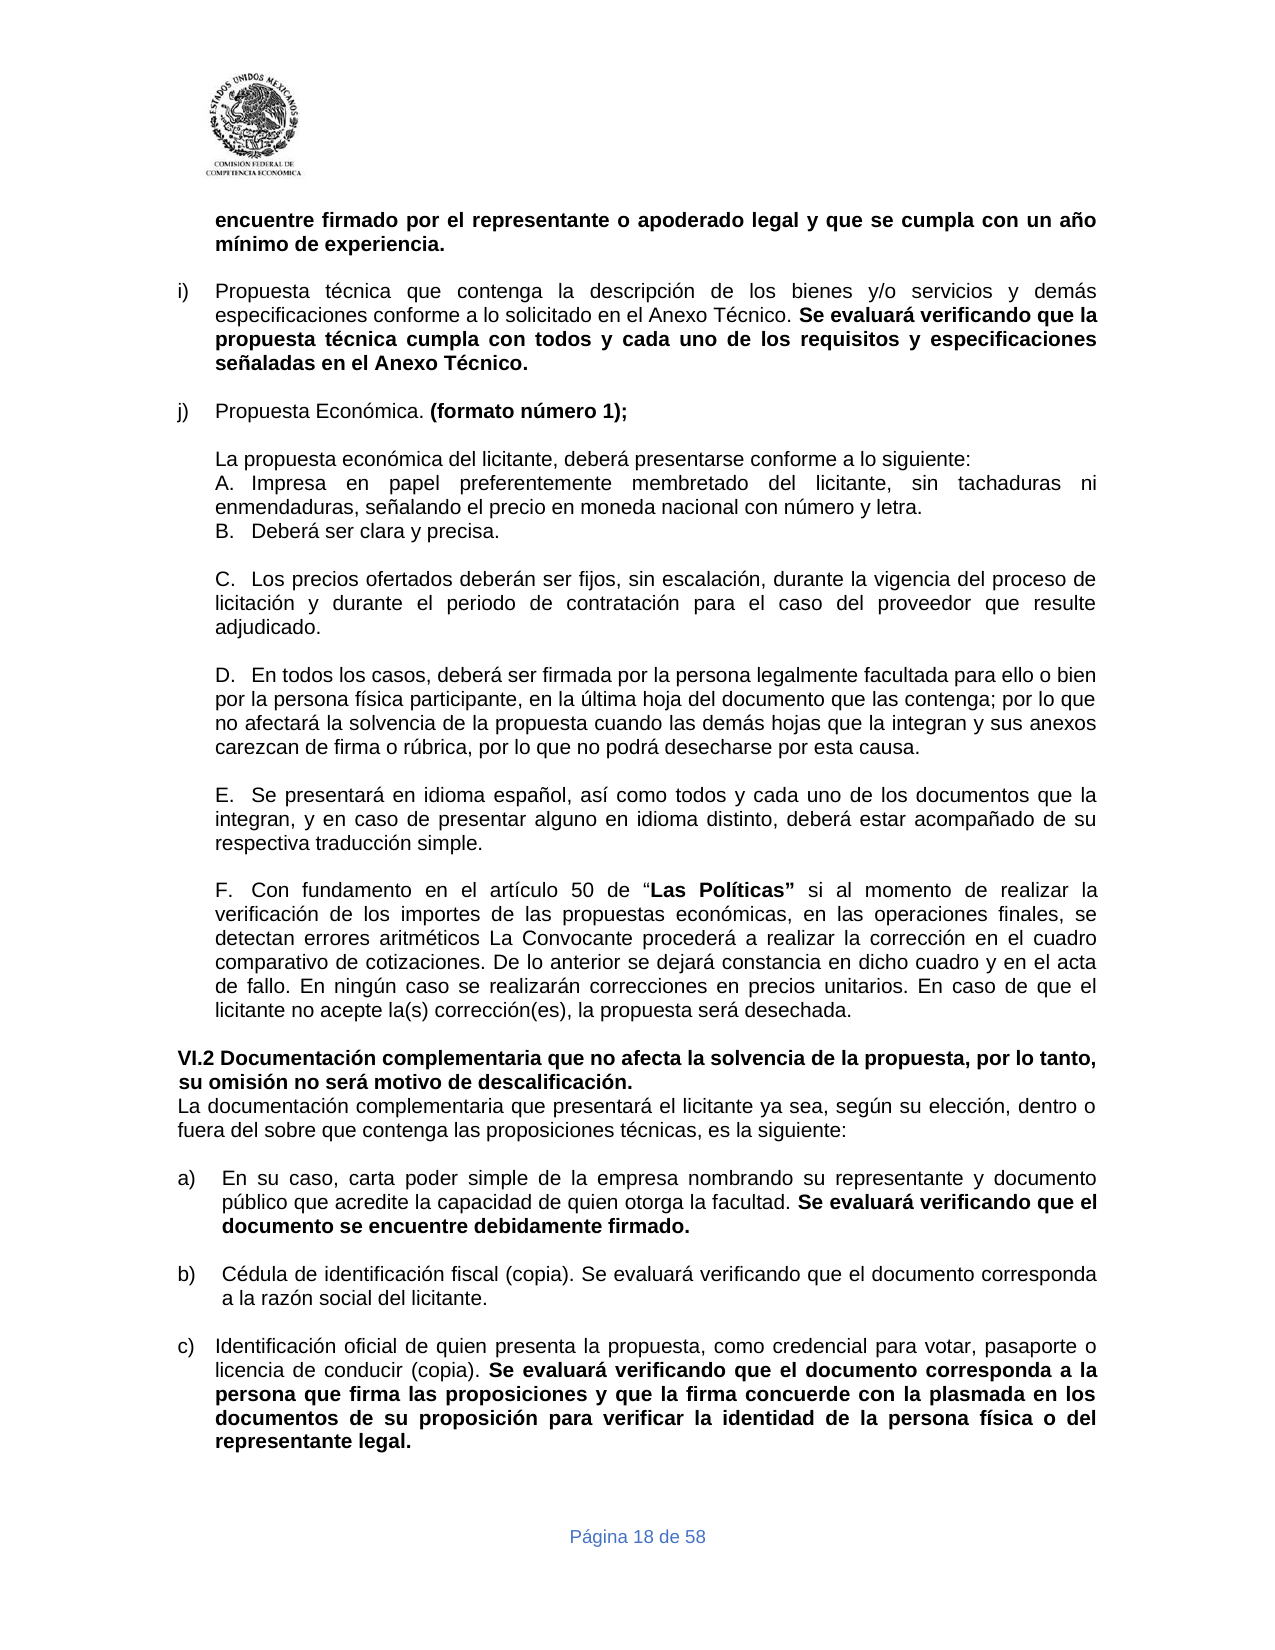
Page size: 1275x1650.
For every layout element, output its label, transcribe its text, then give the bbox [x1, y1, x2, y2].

list Cédula de identificación fiscal (copia). Se evaluará verificando que el documento corresponda a la razón social del licitante. [177, 1262, 1098, 1309]
list D. En todos los casos, deberá ser firmada por la persona legalmente facultada para ello o bien por la persona física participante, en la última hoja del documento que las contenga; por lo que no afectará la solvencia de la propuesta cuando las demás hojas que la integran y sus anexos carezcan de firma o rúbrica, por lo que no podrá desecharse por esta causa. [215, 663, 1098, 758]
list La propuesta económica del licitante, deberá presentarse conforme a lo siguiente: [215, 447, 1098, 471]
list Identificación oficial de quien presenta la propuesta, como credencial para votar, pasaporte o licencia de conducir (copia). Se evaluará verificando que el documento corresponda a la persona que firma las proposiciones y que la firma concuerde con la plasmada en los documentos de su proposición para verificar la identidad de la persona física o del representante legal. [177, 1333, 1098, 1453]
picture [188, 73, 322, 179]
list A. Impresa en papel preferentemente membretado del licitante, sin tachaduras ni enmendaduras, señalando el precio en moneda nacional con número y letra. [215, 471, 1098, 519]
text VI.2 Documentación complementaria que no afecta la solvencia de la propuesta, por lo tanto, su omisión no será motivo de descalificación. [177, 1046, 1098, 1094]
list B. Deberá ser clara y precisa. [215, 519, 1098, 543]
list Propuesta técnica que contenga la descripción de los bienes y/o servicios y demás especificaciones conforme a lo solicitado en el Anexo Técnico. Se evaluará verificando que la propuesta técnica cumpla con todos y cada uno de los requisitos y especificaciones señaladas en el Anexo Técnico. [177, 279, 1098, 375]
text La documentación complementaria que presentará el licitante ya sea, según su elección, dentro o fuera del sobre que contenga las proposiciones técnicas, es la siguiente: [177, 1094, 1098, 1142]
list F. Con fundamento en el artículo 50 de “Las Políticas” si al momento de realizar la verificación de los importes de las propuestas económicas, en las operaciones finales, se detectan errores aritméticos La Convocante procederá a realizar la corrección en el cuadro comparativo de cotizaciones. De lo anterior se dejará constancia en dicho cuadro y en el acta de fallo. En ningún caso se realizarán correcciones en precios unitarios. En caso de que el licitante no acepte la(s) corrección(es), la propuesta será desechada. [215, 878, 1098, 1022]
list C. Los precios ofertados deberán ser fijos, sin escalación, durante la vigencia del proceso de licitación y durante el periodo de contratación para el caso del proveedor que resulte adjudicado. [215, 567, 1098, 639]
list Propuesta Económica. (formato número 1); [177, 399, 1098, 423]
list E. Se presentará en idioma español, así como todos y cada uno de los documentos que la integran, y en caso de presentar alguno en idioma distinto, deberá estar acompañado de su respectiva traducción simple. [215, 782, 1098, 854]
list En su caso, carta poder simple de la empresa nombrando su representante y documento público que acredite la capacidad de quien otorga la facultad. Se evaluará verificando que el documento se encuentre debidamente firmado. [177, 1166, 1098, 1238]
